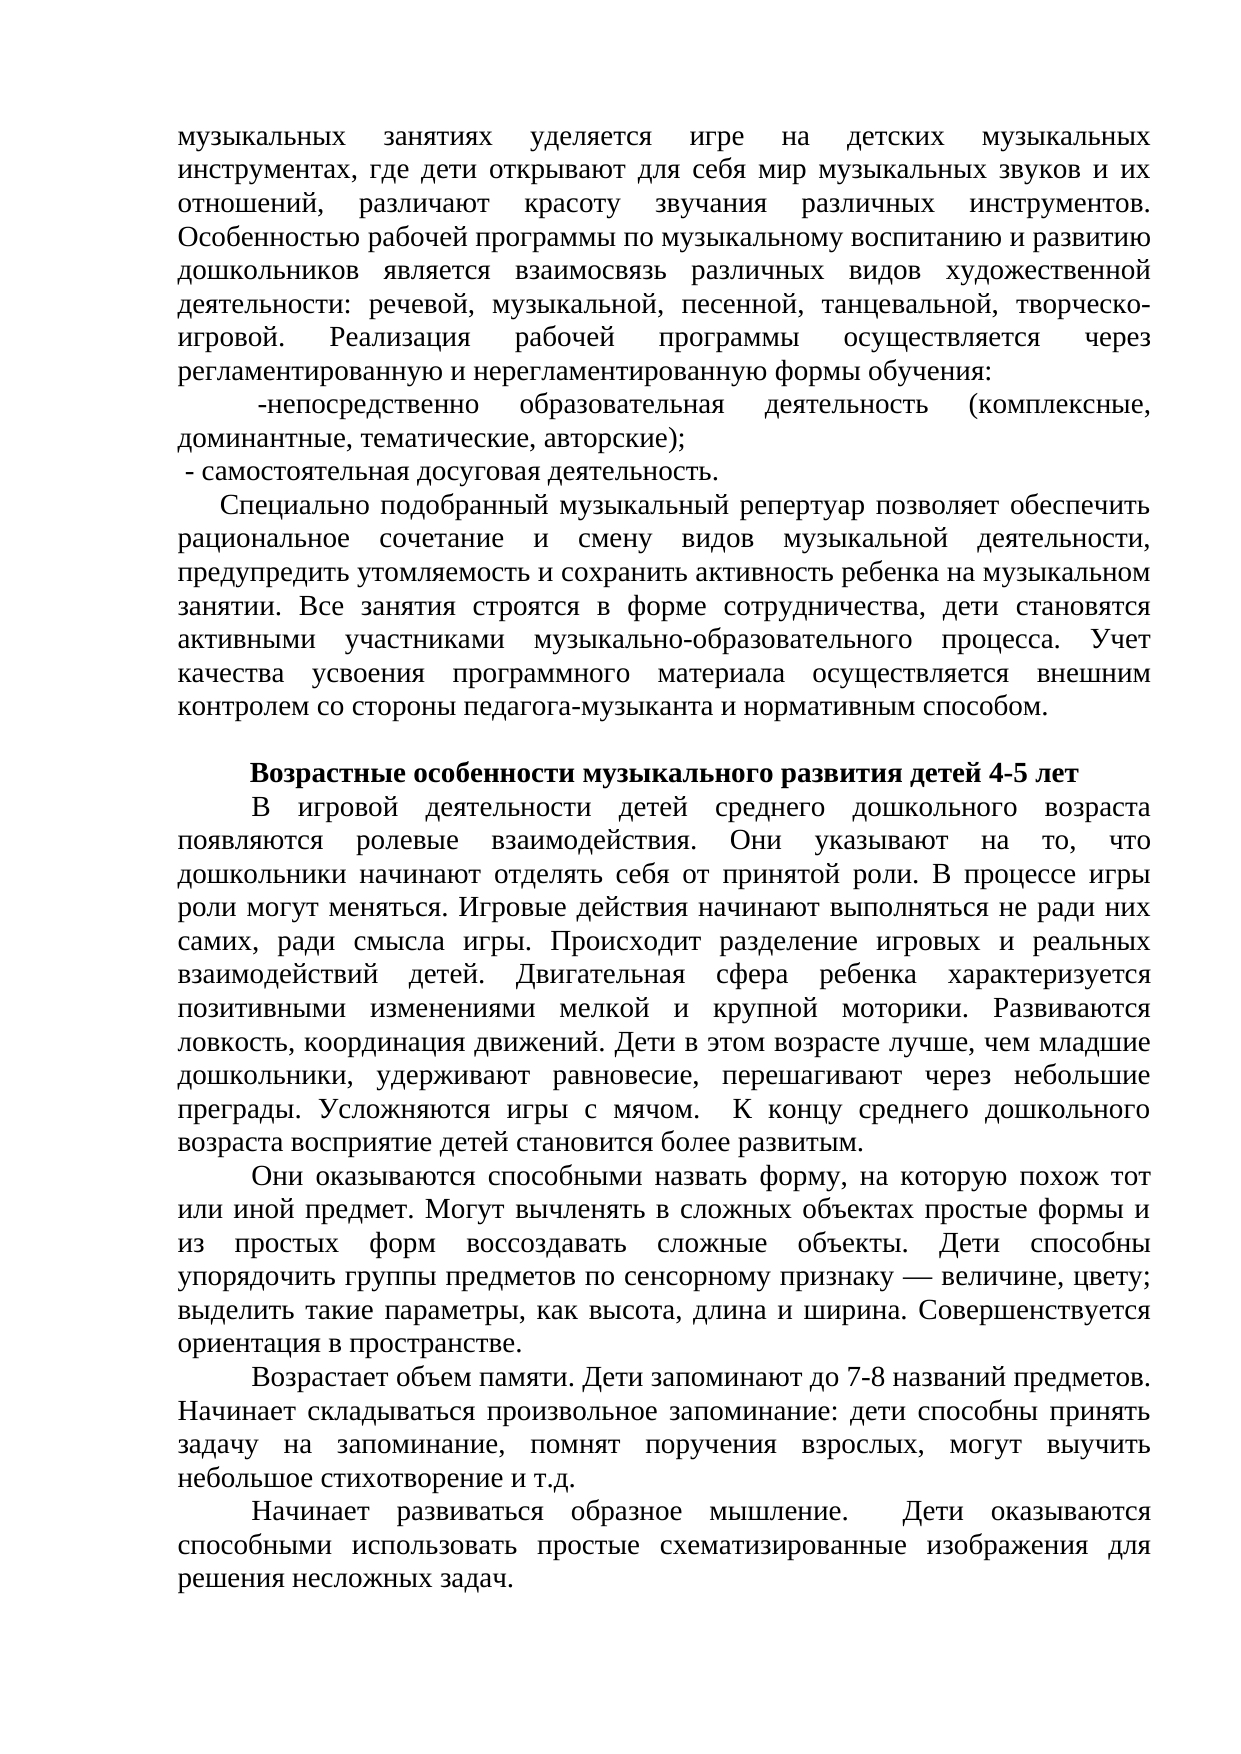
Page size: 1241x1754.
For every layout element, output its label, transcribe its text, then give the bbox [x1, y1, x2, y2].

text Специально подобранный музыкальный репертуар позволяет обеспечить рациональное сочетание и смену видов музыкальной деятельности, предупредить утомляемость и сохранить активность ребенка на музыкальном занятии. Все занятия строятся в форме сотрудничества, дети становятся активными участниками музыкально-образовательного процесса. Учет качества усвоения программного материала осуществляется внешним контролем со стороны педагога-музыканта и нормативным способом. [177, 487, 1152, 722]
text -непосредственно образовательная деятельность (комплексные, доминантные, тематические, авторские); [177, 386, 1152, 453]
text Они оказываются способными назвать форму, на которую похож тот или иной предмет. Могут вычленять в сложных объектах простые формы и из простых форм воссоздавать сложные объекты. Дети способны упорядочить группы предметов по сенсорному признаку — величине, цвету; выделить такие параметры, как высота, длина и ширина. Совершенствуется ориентация в пространстве. [177, 1158, 1152, 1359]
text Возрастные особенности музыкального развития детей 4-5 лет [177, 755, 1152, 789]
text В игровой деятельности детей среднего дошкольного возраста появляются ролевые взаимодействия. Они указывают на то, что дошкольники начинают отделять себя от принятой роли. В процессе игры роли могут меняться. Игровые действия начинают выполняться не ради них самих, ради смысла игры. Происходит разделение игровых и реальных взаимодействий детей. Двигательная сфера ребенка характеризуется позитивными изменениями мелкой и крупной моторики. Развиваются ловкость, координация движений. Дети в этом возрасте лучше, чем младшие дошкольники, удерживают равновесие, перешагивают через небольшие преграды. Усложняются игры с мячом. К концу среднего дошкольного возраста восприятие детей становится более развитым. [177, 789, 1152, 1158]
text - самостоятельная досуговая деятельность. [177, 453, 1152, 487]
text Возрастает объем памяти. Дети запоминают до 7-8 названий предметов. Начинает складываться произвольное запоминание: дети способны принять задачу на запоминание, помнят поручения взрослых, могут выучить небольшое стихотворение и т.д. [177, 1359, 1152, 1493]
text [177, 118, 1152, 386]
text Начинает развиваться образное мышление. Дети оказываются способными использовать простые схематизированные изображения для решения несложных задач. [177, 1493, 1152, 1594]
